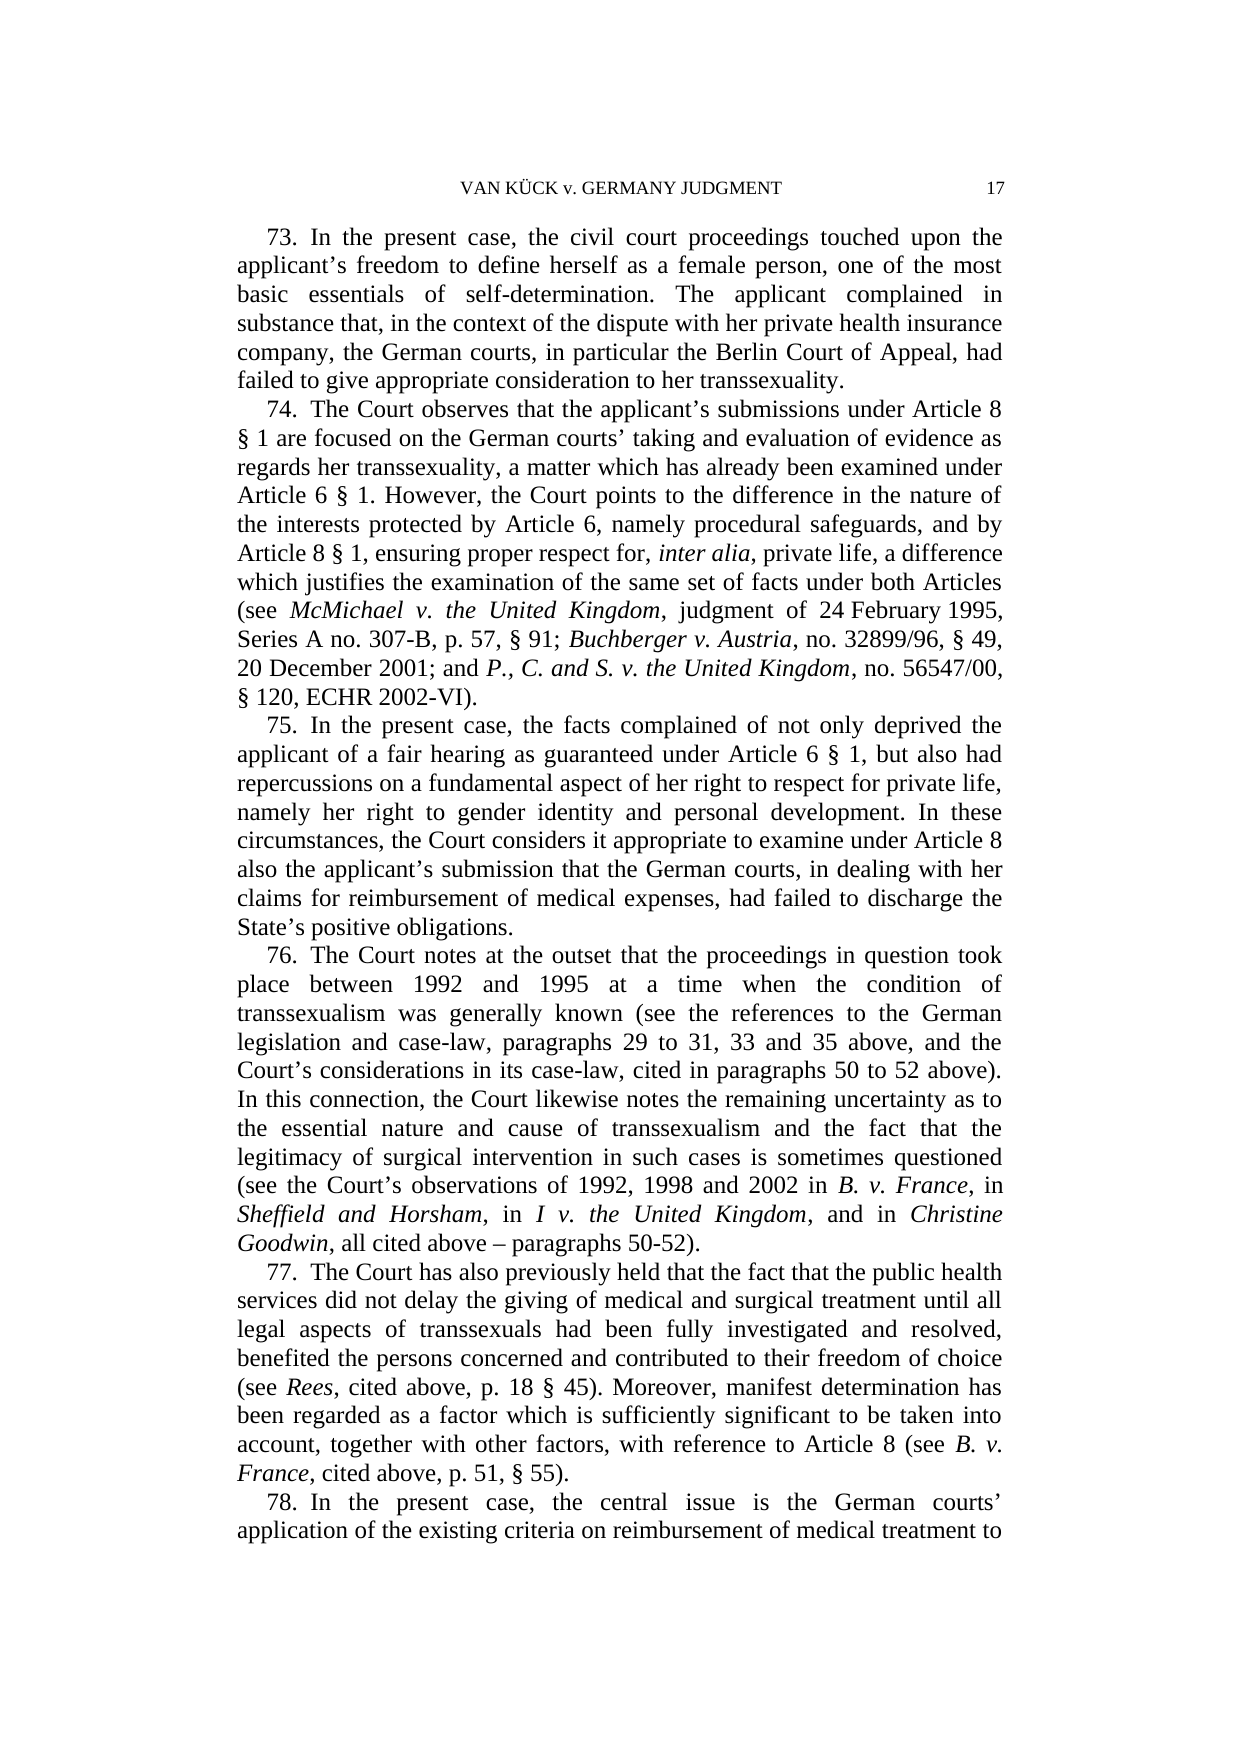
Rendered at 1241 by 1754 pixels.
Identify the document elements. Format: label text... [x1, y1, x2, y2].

text 75. In the present case, the facts complained of not only deprived the applicant of a fair hearing as guaranteed under Article 6 § 1, but also had repercussions on a fundamental aspect of her right to respect for private life, namely her right to gender identity and personal development. In these circumstances, the Court considers it appropriate to examine under Article 8 also the applicant’s submission that the German courts, in dealing with her claims for reimbursement of medical expenses, had failed to discharge the State’s positive obligations. [237, 710, 1003, 940]
text 77. The Court has also previously held that the fact that the public health services did not delay the giving of medical and surgical treatment until all legal aspects of transsexuals had been fully investigated and resolved, benefited the persons concerned and contributed to their freedom of choice (see Rees, cited above, p. 18 § 45). Moreover, manifest determination has been regarded as a factor which is sufficiently significant to be taken into account, together with other factors, with reference to Article 8 (see B. v. France, cited above, p. 51, § 55). [237, 1257, 1003, 1487]
text 76. The Court notes at the outset that the proceedings in question took place between 1992 and 1995 at a time when the condition of transsexualism was generally known (see the references to the German legislation and case-law, paragraphs 29 to 31, 33 and 35 above, and the Court’s considerations in its case-law, cited in paragraphs 50 to 52 above). In this connection, the Court likewise notes the remaining uncertainty as to the essential nature and cause of transsexualism and the fact that the legitimacy of surgical intervention in such cases is sometimes questioned (see the Court’s observations of 1992, 1998 and 2002 in B. v. France, in Sheffield and Horsham, in I v. the United Kingdom, and in Christine Goodwin, all cited above – paragraphs 50-52). [237, 940, 1003, 1257]
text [237, 1487, 1003, 1544]
text 74. The Court observes that the applicant’s submissions under Article 8 § 1 are focused on the German courts’ taking and evaluation of evidence as regards her transsexuality, a matter which has already been examined under Article 6 § 1. However, the Court points to the difference in the nature of the interests protected by Article 6, namely procedural safeguards, and by Article 8 § 1, ensuring proper respect for, inter alia, private life, a difference which justifies the examination of the same set of facts under both Articles (see McMichael v. the United Kingdom, judgment of 24 February 1995, Series A no. 307-B, p. 57, § 91; Buchberger v. Austria, no. 32899/96, § 49, 20 December 2001; and P., C. and S. v. the United Kingdom, no. 56547/00, § 120, ECHR 2002-VI). [237, 394, 1003, 710]
text 73. In the present case, the civil court proceedings touched upon the applicant’s freedom to define herself as a female person, one of the most basic essentials of self-determination. The applicant complained in substance that, in the context of the dispute with her private health insurance company, the German courts, in particular the Berlin Court of Appeal, had failed to give appropriate consideration to her transsexuality. [237, 222, 1003, 394]
